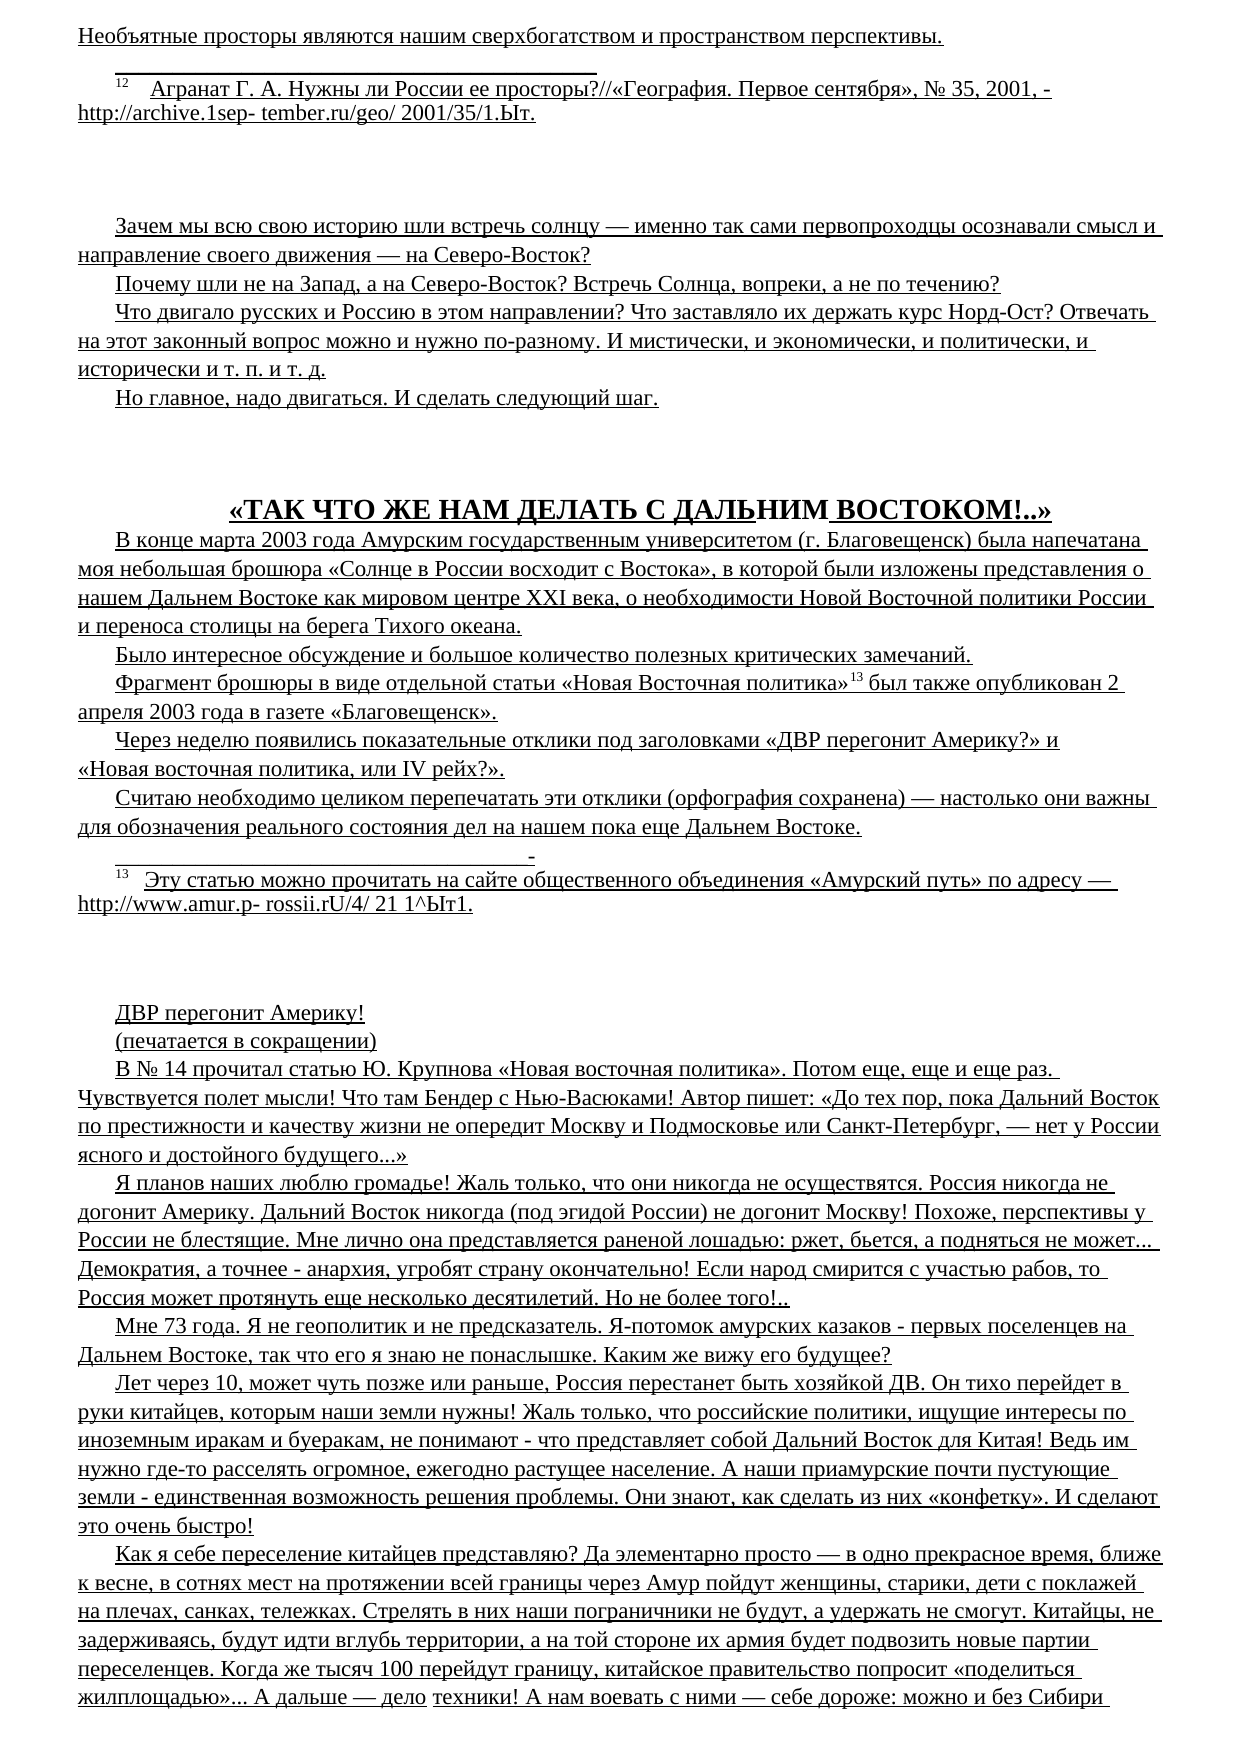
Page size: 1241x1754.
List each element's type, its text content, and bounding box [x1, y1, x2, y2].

text Через неделю появились показательные отклики под заголовками «ДВР перегонит Америку?» и [78, 725, 1165, 753]
list Эту статью можно прочитать на сайте общественного объединения «Амурский путь» по адресу — http://www.amur.p- rossii.rU/4/ 21 1^Ыт1. [78, 869, 1165, 916]
text Почему шли не на Запад, а на Северо-Восток? Встречь Солнца, вопреки, а не по течению? [78, 268, 1165, 297]
text Мне 73 года. Я не геополитик и не предсказатель. Я-потомок амурских казаков - первых поселенцев на Дальнем Востоке, так что его я знаю не понаслышке. Каким же вижу его будущее? [78, 1311, 1165, 1368]
text Было интересное обсуждение и большое количество полезных критических замечаний. [78, 639, 1165, 668]
text Что двигало русских и Россию в этом направлении? Что заставляло их держать курс Норд-Ост? Отвечать на этот законный вопрос можно и нужно по-разному. И мистически, и экономически, и политически, и исторически и т. п. и т. д. [78, 297, 1165, 382]
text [78, 20, 1165, 49]
text ____________________________________- [78, 840, 1165, 869]
text Считаю необходимо целиком перепечатать эти отклики (орфография сохранена) — настолько они важны для обозначения реального состояния дел на нашем пока еще Дальнем Востоке. [78, 782, 1165, 840]
text В конце марта 2003 года Амурским государственным университетом (г. Благовещенск) была напечатана моя небольшая брошюра «Солнце в России восходит с Востока», в которой были изложены представления о нашем Дальнем Востоке как мировом центре XXI века, о необходимости Новой Восточной политики России и переноса столицы на берега Тихого океана. [78, 525, 1165, 639]
text В № 14 прочитал статью Ю. Крупнова «Новая восточная политика». Потом еще, еще и еще раз. Чувствуется полет мысли! Что там Бендер с Нью-Васюками! Автор пишет: «До тех пор, пока Дальний Восток по престижности и качеству жизни не опередит Москву и Подмосковье или Санкт-Петербург, — нет у России ясного и достойного будущего...» [78, 1054, 1165, 1168]
text «Новая восточная политика, или IV рейх?». [78, 753, 1165, 782]
text «ТАК ЧТО ЖЕ НАМ ДЕЛАТЬ С ДАЛЬНИМ ВОСТОКОМ!..» [78, 496, 1165, 525]
text ДВР перегонит Америку! [78, 999, 1165, 1026]
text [78, 1539, 1165, 1710]
text Я планов наших люблю громадье! Жаль только, что они никогда не осуществятся. Россия никогда не догонит Америку. Дальний Восток никогда (под эгидой России) не догонит Москву! Похоже, перспективы у России не блестящие. Мне лично она представляется раненой лошадью: ржет, бьется, а подняться не может... Демократия, а точнее - анархия, угробят страну окончательно! Если народ смирится с участью рабов, то Россия может протянуть еще несколько десятилетий. Но не более того!.. [78, 1168, 1165, 1311]
list Агранат Г. А. Нужны ли России ее просторы?//«География. Первое сентября», № 35, 2001, -http://archive.1sep- tember.ru/geo/ 2001/35/1.Ыт. [78, 77, 1165, 125]
text (печатается в сокращении) [78, 1026, 1165, 1054]
text Лет через 10, может чуть позже или раньше, Россия перестанет быть хозяйкой ДВ. Он тихо перейдет в руки китайцев, которым наши земли нужны! Жаль только, что российские политики, ищущие интересы по иноземным иракам и буеракам, не понимают - что представляет собой Дальний Восток для Китая! Ведь им нужно где-то расселять огромное, ежегодно растущее население. А наши приамурские почти пустующие земли - единственная возможность решения проблемы. Они знают, как сделать из них «конфетку». И сделают это очень быстро! [78, 1368, 1165, 1539]
text Но главное, надо двигаться. И сделать следующий шаг. [78, 382, 1165, 411]
text __________________________________________ [78, 49, 1165, 77]
text Зачем мы всю свою историю шли встречь солнцу — именно так сами первопроходцы осознавали смысл и направление своего движения — на Северо-Восток? [78, 211, 1165, 268]
text Фрагмент брошюры в виде отдельной статьи «Новая Восточная политика»13 был также опубликован 2 апреля 2003 года в газете «Благовещенск». [78, 668, 1165, 725]
